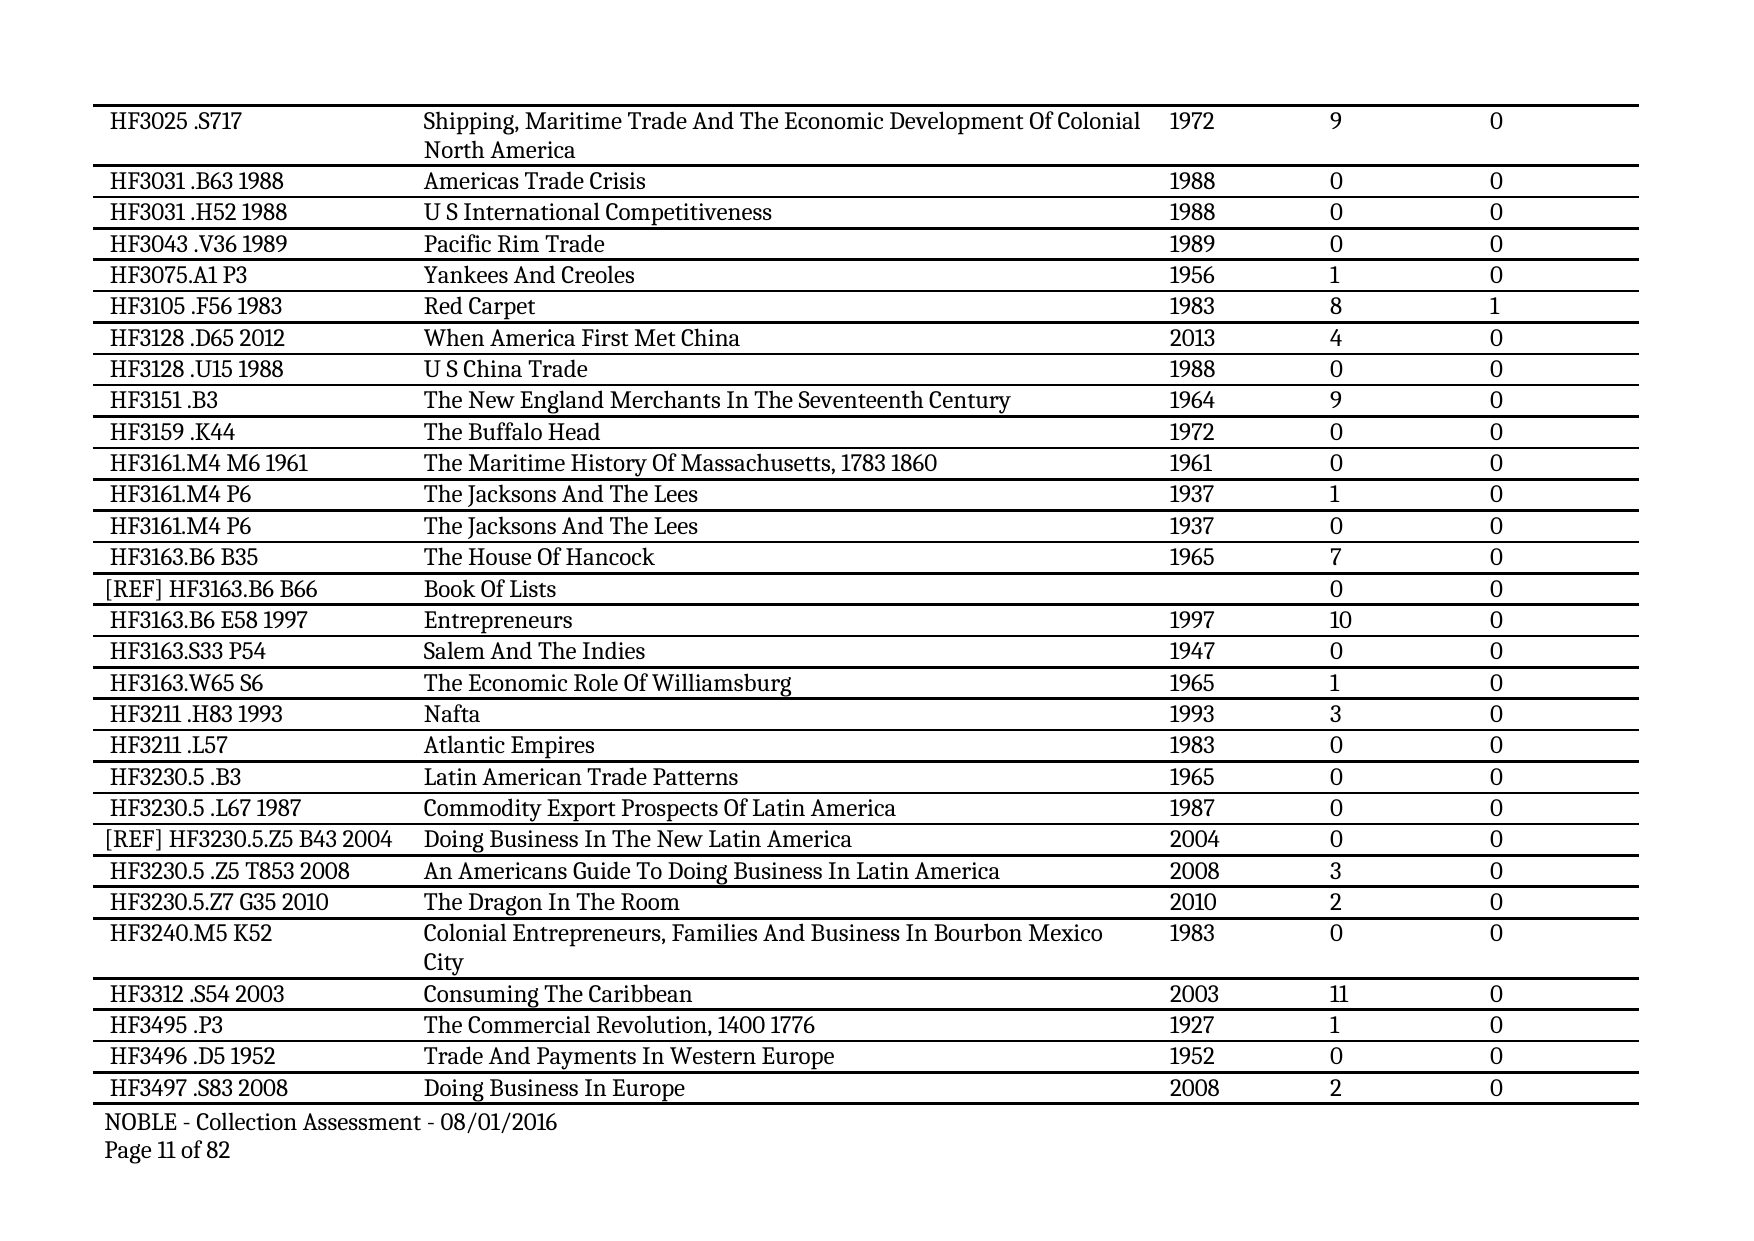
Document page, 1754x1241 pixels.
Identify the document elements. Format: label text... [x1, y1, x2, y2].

table_cell 1927 [1159, 1011, 1319, 1039]
table_cell 0 [1479, 825, 1638, 854]
table_cell [1159, 575, 1319, 603]
table_cell When America First Met China [413, 324, 1159, 352]
table_cell Atlantic Empires [413, 731, 1159, 760]
table_cell Book Of Lists [413, 575, 1159, 603]
table_cell 1964 [1159, 386, 1319, 415]
table_cell Latin American Trade Patterns [413, 763, 1159, 791]
table_cell HF3163.W65 S6 [93, 669, 412, 697]
table_cell The Buffalo Head [413, 418, 1159, 446]
table_cell HF3163.B6 E58 1997 [93, 606, 412, 634]
table_cell 1937 [1159, 481, 1319, 509]
table_cell 0 [1319, 355, 1478, 384]
table_cell HF3211 .H83 1993 [93, 700, 412, 729]
table_cell Colonial Entrepreneurs, Families And Business In Bourbon Mexico City [413, 920, 1159, 977]
table_cell 0 [1479, 167, 1638, 196]
table_cell The Jacksons And The Lees [413, 481, 1159, 509]
table_cell 0 [1479, 543, 1638, 572]
table_cell 0 [1319, 637, 1478, 666]
table_cell HF3211 .L57 [93, 731, 412, 760]
table_cell 0 [1319, 731, 1478, 760]
table_cell 0 [1479, 230, 1638, 258]
table_cell HF3497 .S83 2008 [93, 1074, 412, 1102]
table_cell 1972 [1159, 107, 1319, 164]
table_cell 2013 [1159, 324, 1319, 352]
table_cell 10 [1319, 606, 1478, 634]
table_cell 0 [1479, 198, 1638, 227]
table_cell 1997 [1159, 606, 1319, 634]
table_cell 1956 [1159, 261, 1319, 290]
table_cell Yankees And Creoles [413, 261, 1159, 290]
table_cell 1983 [1159, 292, 1319, 321]
table_cell 1993 [1159, 700, 1319, 729]
table_cell HF3230.5 .L67 1987 [93, 794, 412, 823]
table_cell 0 [1319, 825, 1478, 854]
table_cell Entrepreneurs [413, 606, 1159, 634]
table_cell Commodity Export Prospects Of Latin America [413, 794, 1159, 823]
table_cell 0 [1319, 512, 1478, 541]
table_cell Pacific Rim Trade [413, 230, 1159, 258]
table_cell 0 [1479, 324, 1638, 352]
table_cell 1 [1319, 669, 1478, 697]
table_cell 1965 [1159, 669, 1319, 697]
table_cell 0 [1479, 107, 1638, 164]
table_cell 0 [1479, 261, 1638, 290]
table_cell HF3161.M4 P6 [93, 481, 412, 509]
table_cell 1937 [1159, 512, 1319, 541]
table_cell 11 [1319, 980, 1478, 1008]
table_cell 0 [1479, 1011, 1638, 1039]
table_cell HF3161.M4 P6 [93, 512, 412, 541]
table_cell HF3043 .V36 1989 [93, 230, 412, 258]
table_cell HF3230.5.Z7 G35 2010 [93, 888, 412, 917]
table_cell 0 [1319, 794, 1478, 823]
table_cell HF3031 .B63 1988 [93, 167, 412, 196]
table_cell 0 [1479, 669, 1638, 697]
table_cell 1983 [1159, 920, 1319, 977]
table_cell 0 [1479, 386, 1638, 415]
table_cell 2 [1319, 1074, 1478, 1102]
table_cell Consuming The Caribbean [413, 980, 1159, 1008]
table_cell The Commercial Revolution, 1400 1776 [413, 1011, 1159, 1039]
table_cell Trade And Payments In Western Europe [413, 1042, 1159, 1071]
table_cell 1965 [1159, 763, 1319, 791]
table_cell Doing Business In Europe [413, 1074, 1159, 1102]
table_cell 0 [1479, 763, 1638, 791]
table_cell 0 [1319, 418, 1478, 446]
table_cell 1989 [1159, 230, 1319, 258]
table_cell 0 [1479, 857, 1638, 885]
table_cell 1987 [1159, 794, 1319, 823]
table_cell 1 [1319, 481, 1478, 509]
table_cell Red Carpet [413, 292, 1159, 321]
table_cell 0 [1479, 449, 1638, 478]
table_cell HF3151 .B3 [93, 386, 412, 415]
table_cell HF3230.5 .Z5 T853 2008 [93, 857, 412, 885]
table_cell HF3163.S33 P54 [93, 637, 412, 666]
table_cell HF3161.M4 M6 1961 [93, 449, 412, 478]
table_cell 7 [1319, 543, 1478, 572]
table_cell The Jacksons And The Lees [413, 512, 1159, 541]
table_cell 1952 [1159, 1042, 1319, 1071]
table_cell 0 [1479, 700, 1638, 729]
table_cell 1 [1319, 1011, 1478, 1039]
table_cell 8 [1319, 292, 1478, 321]
table_cell HF3240.M5 K52 [93, 920, 412, 977]
table_cell HF3495 .P3 [93, 1011, 412, 1039]
table_cell The Economic Role Of Williamsburg [413, 669, 1159, 697]
table_cell Nafta [413, 700, 1159, 729]
table_cell [REF] HF3230.5.Z5 B43 2004 [93, 825, 412, 854]
table_cell 0 [1479, 1074, 1638, 1102]
table_cell 0 [1479, 606, 1638, 634]
table_cell 0 [1319, 763, 1478, 791]
table_cell 1988 [1159, 198, 1319, 227]
table_cell HF3105 .F56 1983 [93, 292, 412, 321]
table_cell 0 [1479, 512, 1638, 541]
table_cell 0 [1319, 575, 1478, 603]
table_cell HF3496 .D5 1952 [93, 1042, 412, 1071]
table_cell 9 [1319, 107, 1478, 164]
table_cell 1961 [1159, 449, 1319, 478]
table_cell HF3128 .U15 1988 [93, 355, 412, 384]
table_cell U S China Trade [413, 355, 1159, 384]
table_cell 9 [1319, 386, 1478, 415]
table_cell Salem And The Indies [413, 637, 1159, 666]
table_cell 0 [1479, 794, 1638, 823]
table_cell The New England Merchants In The Seventeenth Century [413, 386, 1159, 415]
table_cell 1 [1319, 261, 1478, 290]
table_cell HF3163.B6 B35 [93, 543, 412, 572]
table_cell 0 [1479, 731, 1638, 760]
table_cell HF3230.5 .B3 [93, 763, 412, 791]
table_cell 1972 [1159, 418, 1319, 446]
table_cell Doing Business In The New Latin America [413, 825, 1159, 854]
table_cell 0 [1319, 449, 1478, 478]
table_cell 1988 [1159, 167, 1319, 196]
table_cell 1 [1479, 292, 1638, 321]
table_cell 0 [1479, 481, 1638, 509]
table_cell 0 [1319, 230, 1478, 258]
table_cell 0 [1479, 980, 1638, 1008]
table_cell 3 [1319, 700, 1478, 729]
table_cell HF3159 .K44 [93, 418, 412, 446]
table_cell An Americans Guide To Doing Business In Latin America [413, 857, 1159, 885]
table_cell 0 [1479, 355, 1638, 384]
table_cell 0 [1479, 637, 1638, 666]
table_cell HF3312 .S54 2003 [93, 980, 412, 1008]
table_cell 2003 [1159, 980, 1319, 1008]
table_cell HF3025 .S717 [93, 107, 412, 164]
table_cell 0 [1479, 888, 1638, 917]
table_cell 0 [1479, 1042, 1638, 1071]
table_cell 0 [1479, 575, 1638, 603]
table_cell HF3075.A1 P3 [93, 261, 412, 290]
table_cell The House Of Hancock [413, 543, 1159, 572]
table_cell 0 [1319, 1042, 1478, 1071]
table_cell 2010 [1159, 888, 1319, 917]
table_cell The Maritime History Of Massachusetts, 1783 1860 [413, 449, 1159, 478]
table_cell 2004 [1159, 825, 1319, 854]
table_cell HF3128 .D65 2012 [93, 324, 412, 352]
table_cell 0 [1319, 920, 1478, 977]
table_cell 1965 [1159, 543, 1319, 572]
table_cell 0 [1319, 167, 1478, 196]
table_cell The Dragon In The Room [413, 888, 1159, 917]
table_cell HF3031 .H52 1988 [93, 198, 412, 227]
table_cell 1947 [1159, 637, 1319, 666]
table_cell 0 [1479, 920, 1638, 977]
table_cell 2 [1319, 888, 1478, 917]
table_cell 2008 [1159, 1074, 1319, 1102]
table_cell U S International Competitiveness [413, 198, 1159, 227]
table_cell 1988 [1159, 355, 1319, 384]
table_cell Americas Trade Crisis [413, 167, 1159, 196]
table_cell 0 [1479, 418, 1638, 446]
table_cell 1983 [1159, 731, 1319, 760]
table_cell 3 [1319, 857, 1478, 885]
table_cell 2008 [1159, 857, 1319, 885]
table_cell 4 [1319, 324, 1478, 352]
table_cell Shipping, Maritime Trade And The Economic Development Of Colonial North America [413, 107, 1159, 164]
table_cell 0 [1319, 198, 1478, 227]
table_cell [REF] HF3163.B6 B66 [93, 575, 412, 603]
